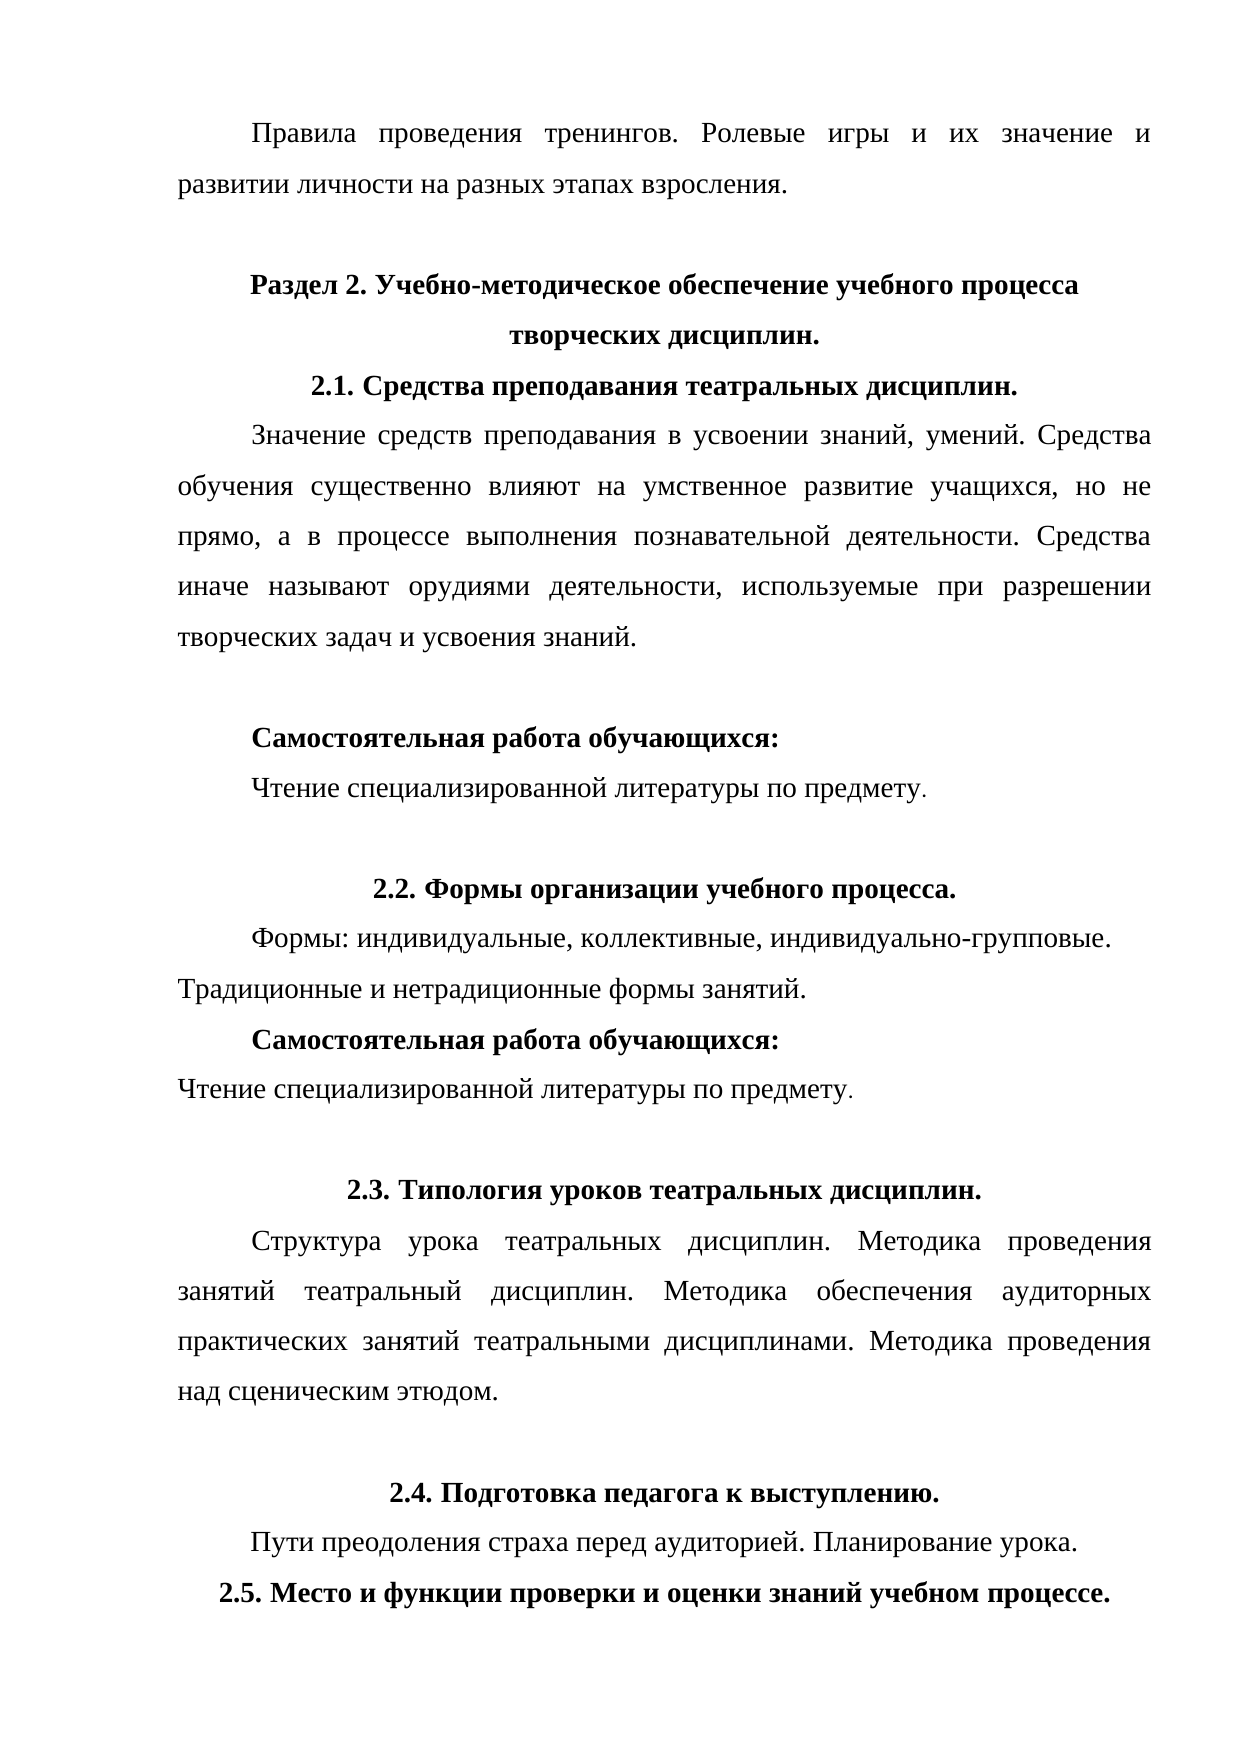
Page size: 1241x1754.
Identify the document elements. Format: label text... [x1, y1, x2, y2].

subtitle Раздел 2. Учебно-методическое обеспечение учебного процесса творческих дисциплин. [250, 267, 1079, 351]
text Правила проведения тренингов. Ролевые игры и их значение и развитии личности на разных этапах взросления. [177, 115, 1152, 199]
text Формы: индивидуальные, коллективные, индивидуально-групповые. [251, 921, 1226, 954]
list Средства преподавания театральных дисциплин. [311, 368, 1226, 401]
text Значение средств преподавания в усвоении знаний, умений. Средства обучения существенно влияют на умственное развитие учащихся, но не прямо, а в процессе выполнения познавательной деятельности. Средства иначе называют орудиями деятельности, используемые при разрешении творческих задач и усвоения знаний. [177, 417, 1152, 652]
text Пути преодоления страха перед аудиторией. Планирование урока. [250, 1524, 1226, 1558]
text Чтение специализированной литературы по предмету. [75, 1072, 956, 1105]
subtitle Место и функции проверки и оценки знаний учебном процессе. [218, 1575, 1226, 1609]
subtitle Самостоятельная работа обучающихся: [251, 720, 1226, 753]
text Структура урока театральных дисциплин. Методика проведения занятий театральный дисциплин. Методика обеспечения аудиторных практических занятий театральными дисциплинами. Методика проведения над сценическим этюдом. [177, 1223, 1152, 1407]
subtitle Типология уроков театральных дисциплин. [347, 1172, 1226, 1206]
subtitle Самостоятельная работа обучающихся: [75, 1022, 956, 1055]
text Чтение специализированной литературы по предмету. [251, 770, 1226, 803]
subtitle Подготовка педагога к выступлению. [389, 1475, 1226, 1508]
subtitle Формы организации учебного процесса. [373, 871, 1226, 904]
text Традиционные и нетрадиционные формы занятий. [177, 971, 1226, 1004]
